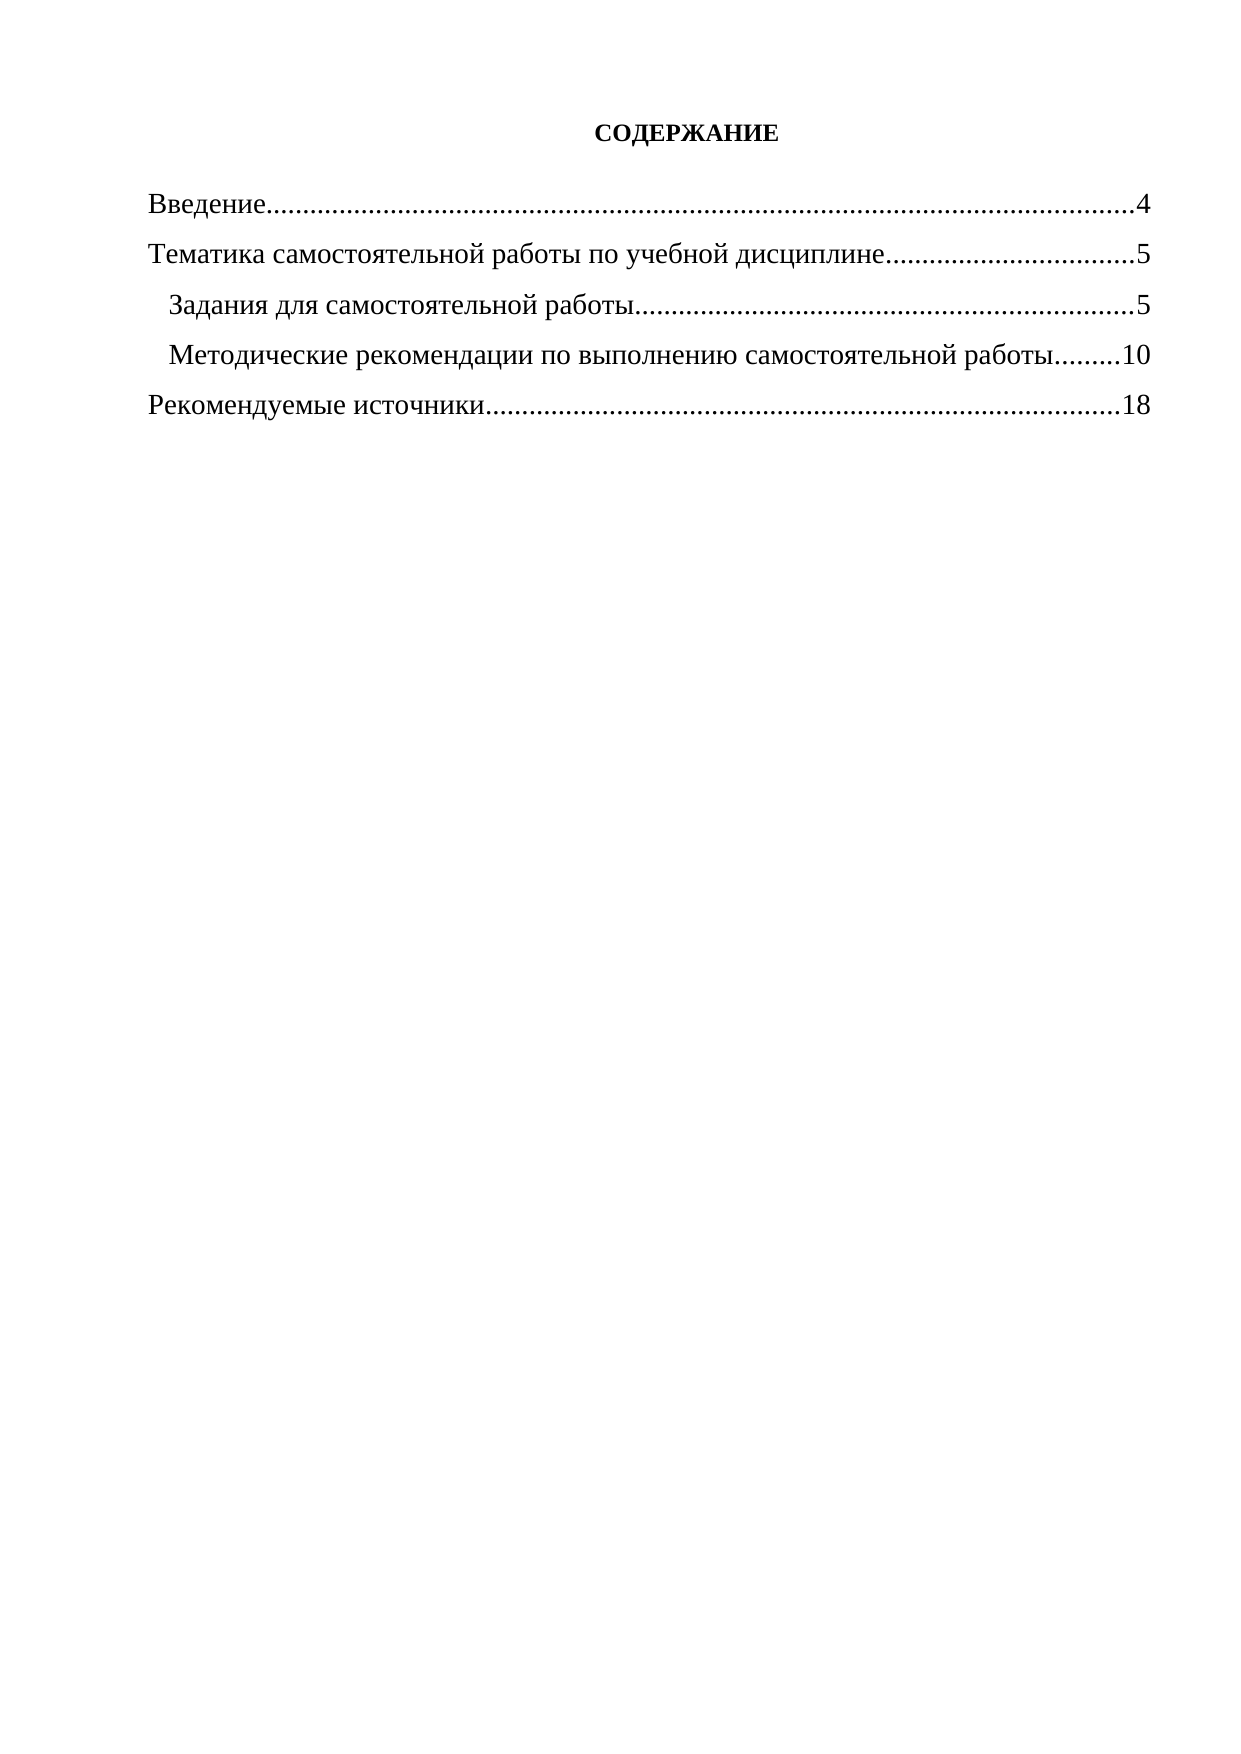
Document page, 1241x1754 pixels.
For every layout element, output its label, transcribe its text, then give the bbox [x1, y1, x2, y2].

text Методические рекомендации по выполнению самостоятельной работы 10 [168, 337, 1152, 371]
text Введение 4 [148, 186, 1152, 220]
text Рекомендуемые источники 18 [148, 387, 1152, 421]
text Задания для самостоятельной работы 5 [168, 287, 1152, 320]
text Тематика самостоятельной работы по учебной дисциплине 5 [148, 237, 1152, 270]
subtitle СОДЕРЖАНИЕ [148, 118, 1152, 147]
